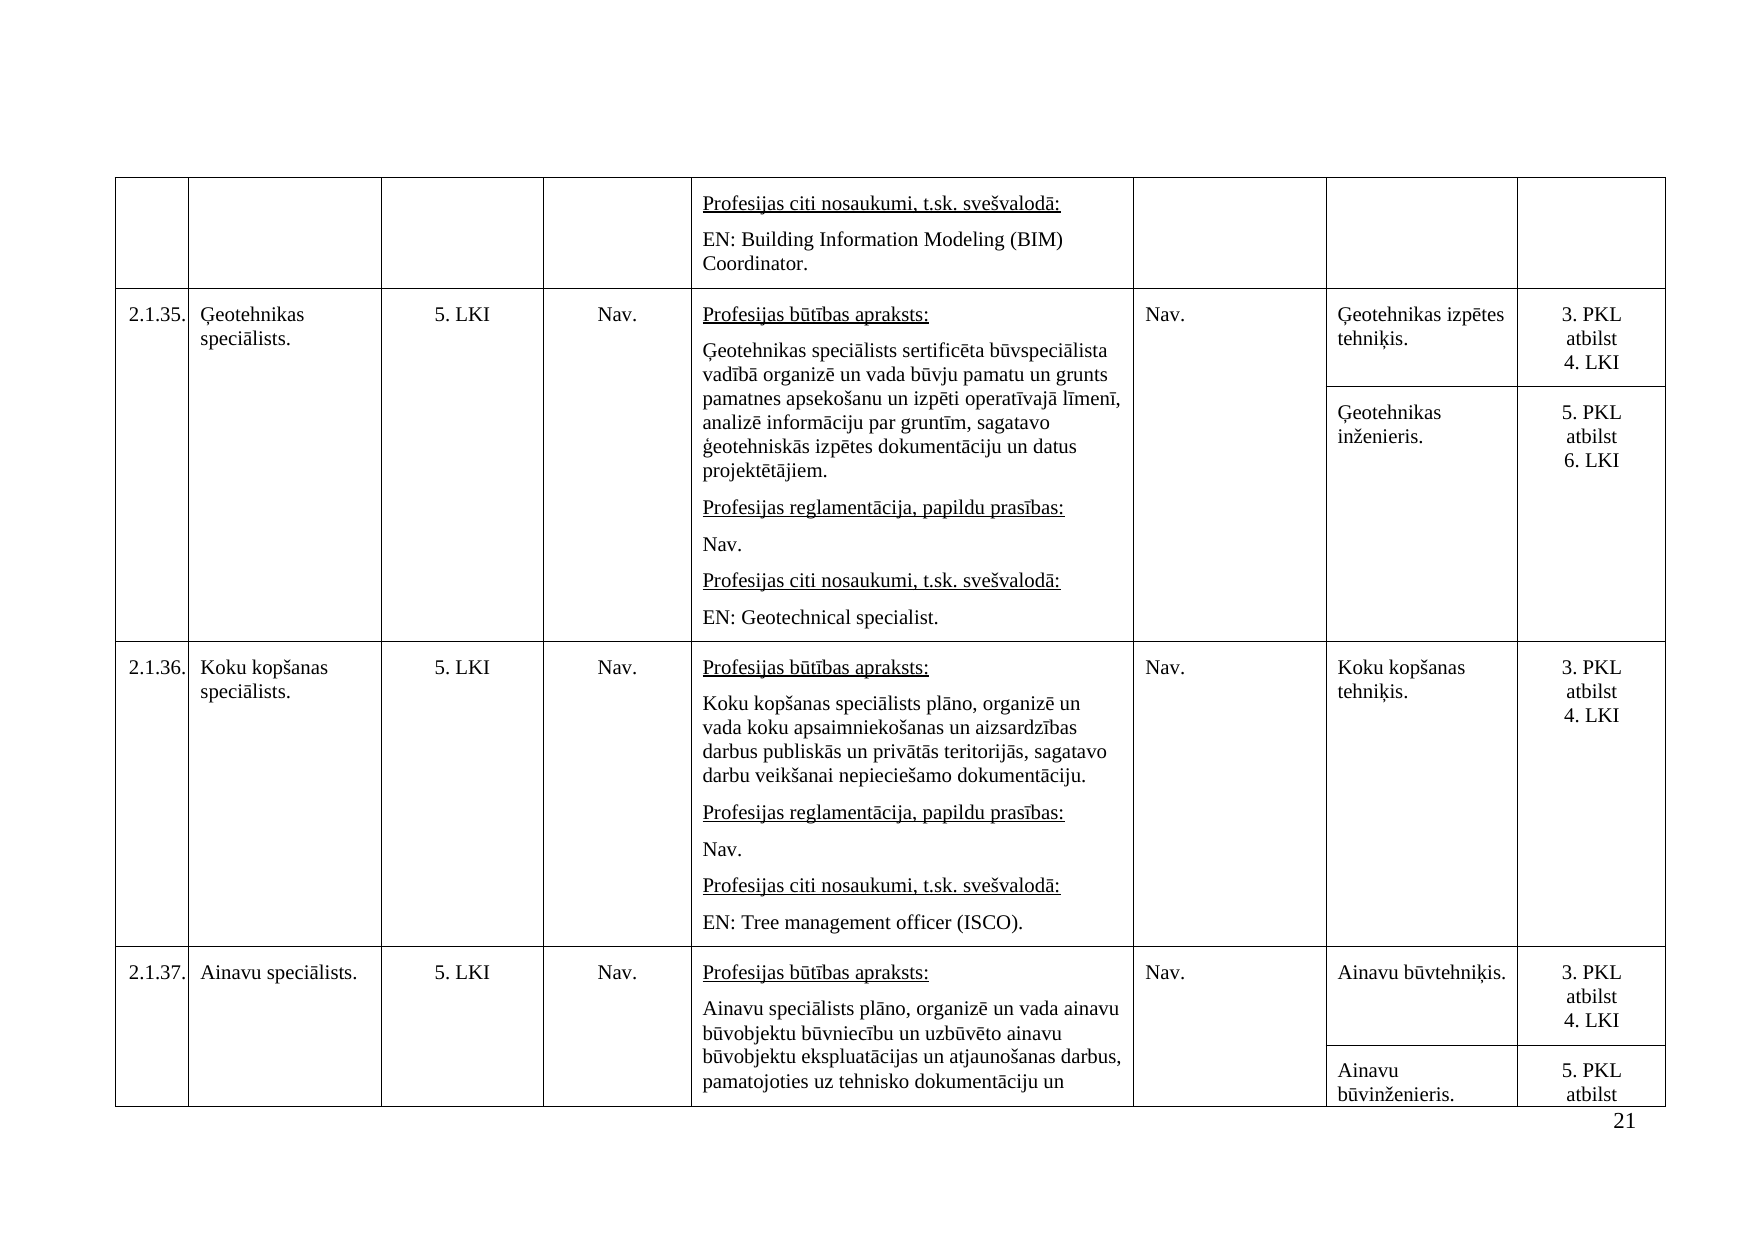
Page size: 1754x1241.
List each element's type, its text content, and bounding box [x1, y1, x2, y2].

table_cell Ģeotehnikas inženieris. [1327, 387, 1517, 641]
table_cell Ģeotehnikas speciālists. [189, 289, 381, 641]
table_cell Nav. [1134, 642, 1326, 946]
table_cell 5. LKI [382, 947, 543, 1106]
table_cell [1518, 1046, 1665, 1106]
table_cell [1327, 1046, 1517, 1106]
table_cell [1518, 178, 1665, 288]
table_cell 2.1.35. [116, 289, 188, 641]
table_cell 5. LKI [382, 289, 543, 641]
table_cell 2.1.36. [116, 642, 188, 946]
table_cell 3. PKL atbilst 4. LKI [1518, 947, 1665, 1044]
table_cell Nav. [544, 289, 691, 641]
table_cell Profesijas būtības apraksts: Ģeotehnikas speciālists sertificēta būvspeciālista vadībā organizē un vada būvju pamatu un grunts pamatnes apsekošanu un izpēti operatīvajā līmenī, analizē informāciju par gruntīm, sagatavo ģeotehniskās izpētes dokumentāciju un datus projektētājiem. Profesijas reglamentācija, papildu prasības: Nav. Profesijas citi nosaukumi, t.sk. svešvalodā: EN: Geotechnical specialist. [692, 289, 1133, 641]
table_cell 3. PKL atbilst 4. LKI [1518, 642, 1665, 946]
table_cell Ainavu speciālists. [189, 947, 381, 1106]
table_cell Koku kopšanas speciālists. [189, 642, 381, 946]
table_cell 5. PKL atbilst 6. LKI [1518, 387, 1665, 641]
table_cell 5. LKI [382, 642, 543, 946]
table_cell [1327, 178, 1517, 288]
table_cell 3. PKL atbilst 4. LKI [1518, 289, 1665, 386]
table_cell Ainavu būvtehniķis. [1327, 947, 1517, 1044]
table_cell 2.1.37. [116, 947, 188, 1106]
table_cell Nav. [544, 947, 691, 1106]
table_cell Nav. [1134, 289, 1326, 641]
table_cell Koku kopšanas tehniķis. [1327, 642, 1517, 946]
table_cell Profesijas būtības apraksts: Koku kopšanas speciālists plāno, organizē un vada koku apsaimniekošanas un aizsardzības darbus publiskās un privātās teritorijās, sagatavo darbu veikšanai nepieciešamo dokumentāciju. Profesijas reglamentācija, papildu prasības: Nav. Profesijas citi nosaukumi, t.sk. svešvalodā: EN: Tree management officer (ISCO). [692, 642, 1133, 946]
table_cell Ģeotehnikas izpētes tehniķis. [1327, 289, 1517, 386]
table_cell Nav. [544, 642, 691, 946]
table_cell Profesijas būtības apraksts: Ainavu speciālists plāno, organizē un vada ainavu būvobjektu būvniecību un uzbūvēto ainavu būvobjektu ekspluatācijas un atjaunošanas darbus, pamatojoties uz tehnisko dokumentāciju un līguma nosacījumiem, sagatavo būvdarbu izpilddokumentāciju. Profesijas reglamentācija, papildu prasības: Patstāvīgai praksei būvniecības jomā nepieciešams būvprakses sertifikāts specialitātē, darbības sfērā. Profesijas citi nosaukumi, t.sk. svešvalodā: EN: Landscaping supervisor (ESCO), Landscape specialist. [692, 947, 1133, 1106]
table_cell Nav. [1134, 947, 1326, 1106]
